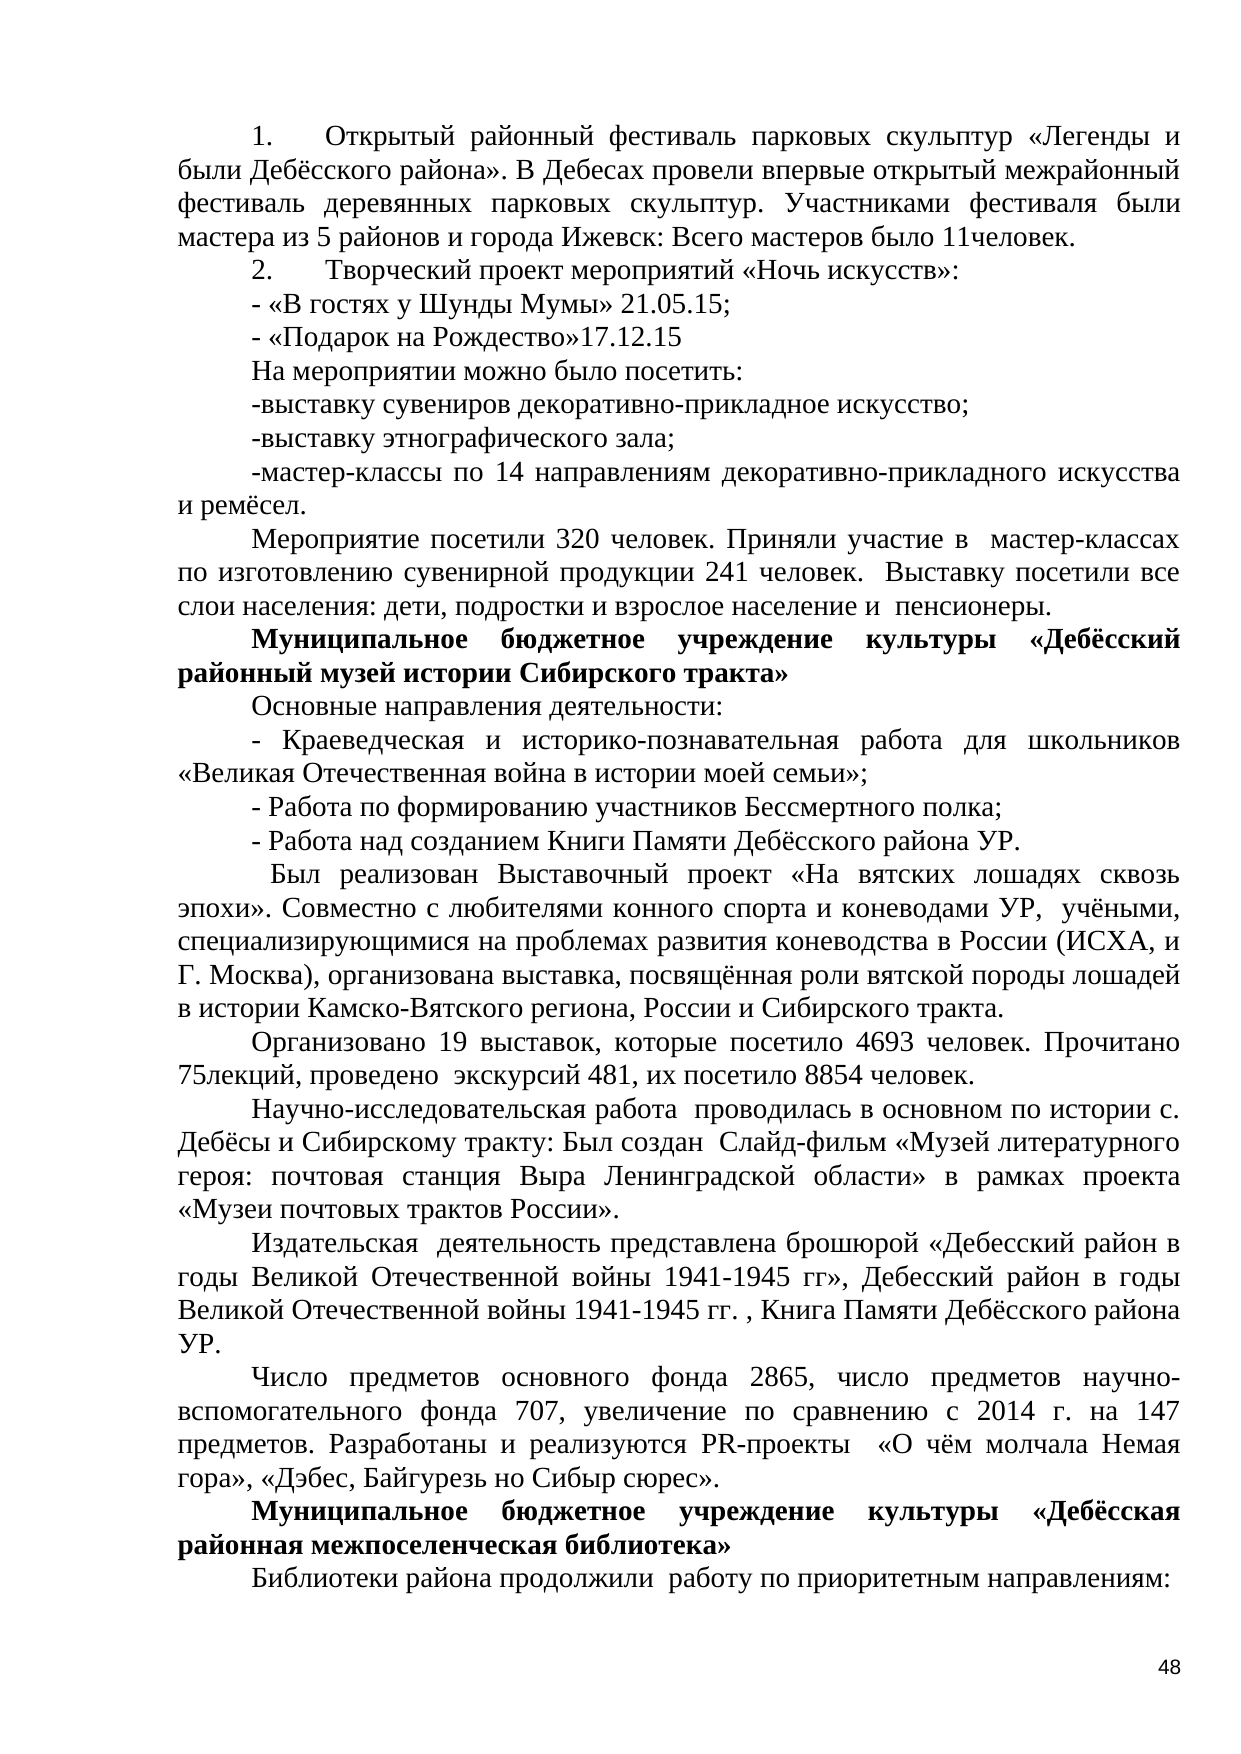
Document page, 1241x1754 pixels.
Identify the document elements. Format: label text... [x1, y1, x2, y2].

text Муниципальное бюджетное учреждение культуры «Дебёсский районный музей истории Сибирского тракта» [177, 621, 1181, 688]
text - Краеведческая и историко-познавательная работа для школьников «Великая Отечественная война в истории моей семьи»; [177, 722, 1181, 789]
text Муниципальное бюджетное учреждение культуры «Дебёсская районная межпоселенческая библиотека» [177, 1493, 1181, 1561]
text Мероприятие посетили 320 человек. Приняли участие в мастер-классах по изготовлению сувенирной продукции 241 человек. Выставку посетили все слои населения: дети, подростки и взрослое население и пенсионеры. [177, 521, 1181, 621]
list Творческий проект мероприятий «Ночь искусств»: [177, 252, 1181, 286]
text - Работа над созданием Книги Памяти Дебёсского района УР. [177, 823, 1181, 856]
text Число предметов основного фонда 2865, число предметов научно-вспомогательного фонда 707, увеличение по сравнению с 2014 г. на 147 предметов. Разработаны и реализуются PR-проекты «О чём молчала Немая гора», «Дэбес, Байгурезь но Сибыр сюрес». [177, 1359, 1181, 1493]
text - «Подарок на Рождество»17.12.15 [177, 319, 1181, 353]
text - Работа по формированию участников Бессмертного полка; [177, 789, 1181, 823]
text Библиотеки района продолжили работу по приоритетным направлениям: [177, 1561, 1181, 1594]
text Организовано 19 выставок, которые посетило 4693 человек. Прочитано 75лекций, проведено экскурсий 481, их посетило 8854 человек. [177, 1024, 1181, 1091]
text Был реализован Выставочный проект «На вятских лошадях сквозь эпохи». Совместно с любителями конного спорта и коневодами УР, учёными, специализирующимися на проблемах развития коневодства в России (ИСХА, и Г. Москва), организована выставка, посвящённая роли вятской породы лошадей в истории Камско-Вятского региона, России и Сибирского тракта. [177, 856, 1181, 1024]
text Издательская деятельность представлена брошюрой «Дебесский район в годы Великой Отечественной войны 1941-1945 гг», Дебесский район в годы Великой Отечественной войны 1941-1945 гг. , Книга Памяти Дебёсского района УР. [177, 1225, 1181, 1359]
text - «В гостях у Шунды Мумы» 21.05.15; [177, 286, 1181, 319]
text -мастер-классы по 14 направлениям декоративно-прикладного искусства и ремёсел. [177, 454, 1181, 521]
text Основные направления деятельности: [177, 688, 1181, 722]
text -выставку этнографического зала; [177, 420, 1181, 454]
text На мероприятии можно было посетить: [177, 353, 1181, 387]
text Научно-исследовательская работа проводилась в основном по истории с. Дебёсы и Сибирскому тракту: Был создан Слайд-фильм «Музей литературного героя: почтовая станция Выра Ленинградской области» в рамках проекта «Музеи почтовых трактов России». [177, 1091, 1181, 1225]
text -выставку сувениров декоративно-прикладное искусство; [177, 387, 1181, 420]
list Открытый районный фестиваль парковых скульптур «Легенды и были Дебёсского района». В Дебесах провели впервые открытый межрайонный фестиваль деревянных парковых скульптур. Участниками фестиваля были мастера из 5 районов и города Ижевск: Всего мастеров было 11человек. [177, 118, 1181, 252]
